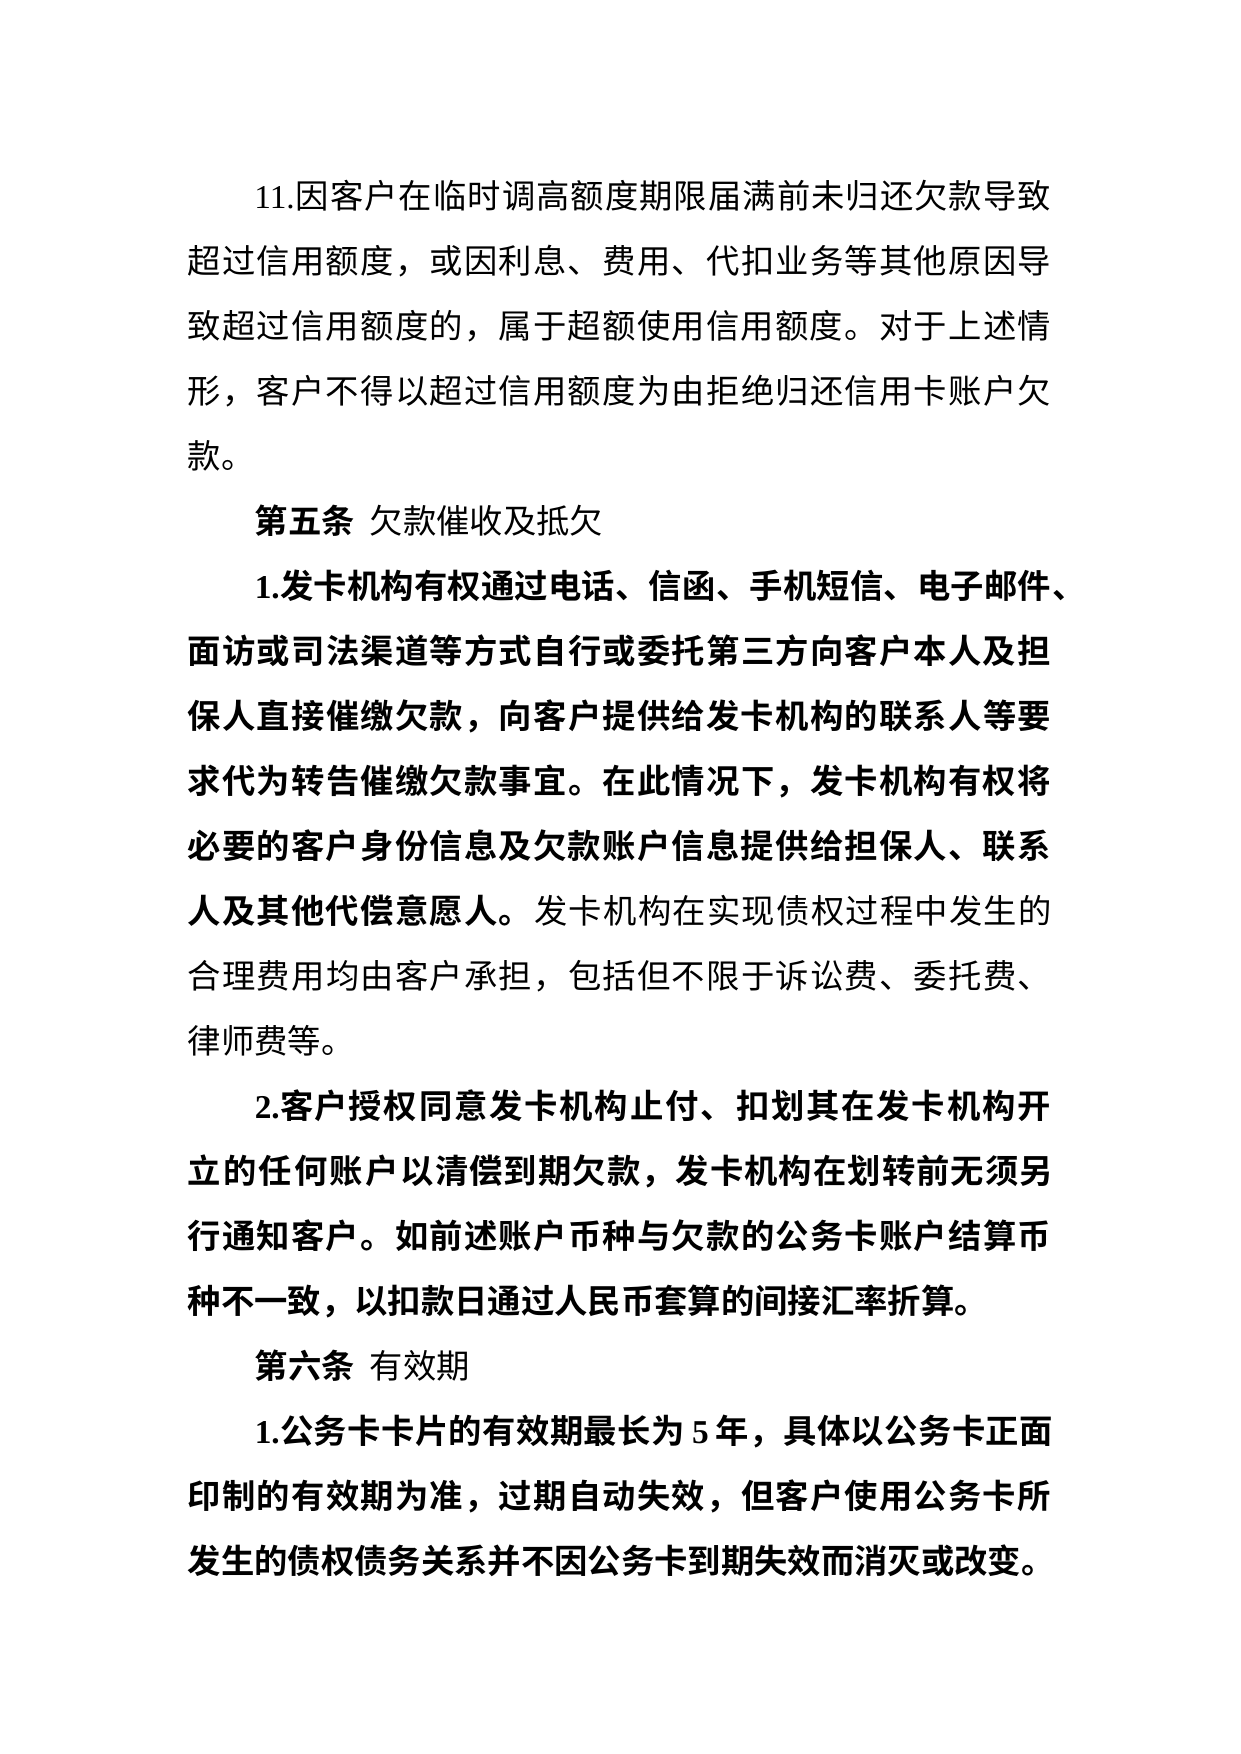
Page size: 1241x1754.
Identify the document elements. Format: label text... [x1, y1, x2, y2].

text 2.客户授权同意发卡机构止付、扣划其在发卡机构开立的任何账户以清偿到期欠款，发卡机构在划转前无须另行通知客户。如前述账户币种与欠款的公务卡账户结算币种不一致，以扣款日通过人民币套算的间接汇率折算。 [187, 1072, 1053, 1332]
text 1.发卡机构有权通过电话、信函、手机短信、电子邮件、面访或司法渠道等方式自行或委托第三方向客户本人及担保人直接催缴欠款，向客户提供给发卡机构的联系人等要求代为转告催缴欠款事宜。在此情况下，发卡机构有权将必要的客户身份信息及欠款账户信息提供给担保人、联系人及其他代偿意愿人。发卡机构在实现债权过程中发生的合理费用均由客户承担，包括但不限于诉讼费、委托费、律师费等。 [187, 552, 1053, 1072]
text 1.公务卡卡片的有效期最长为5年，具体以公务卡正面印制的有效期为准，过期自动失效，但客户使用公务卡所发生的债权债务关系并不因公务卡到期失效而消灭或改变。 [187, 1397, 1053, 1592]
text 第五条 欠款催收及抵欠 [187, 487, 1053, 552]
text 第六条 有效期 [187, 1332, 1053, 1397]
text 11.因客户在临时调高额度期限届满前未归还欠款导致超过信用额度，或因利息、费用、代扣业务等其他原因导致超过信用额度的，属于超额使用信用额度。对于上述情形，客户不得以超过信用额度为由拒绝归还信用卡账户欠款。 [187, 162, 1053, 487]
